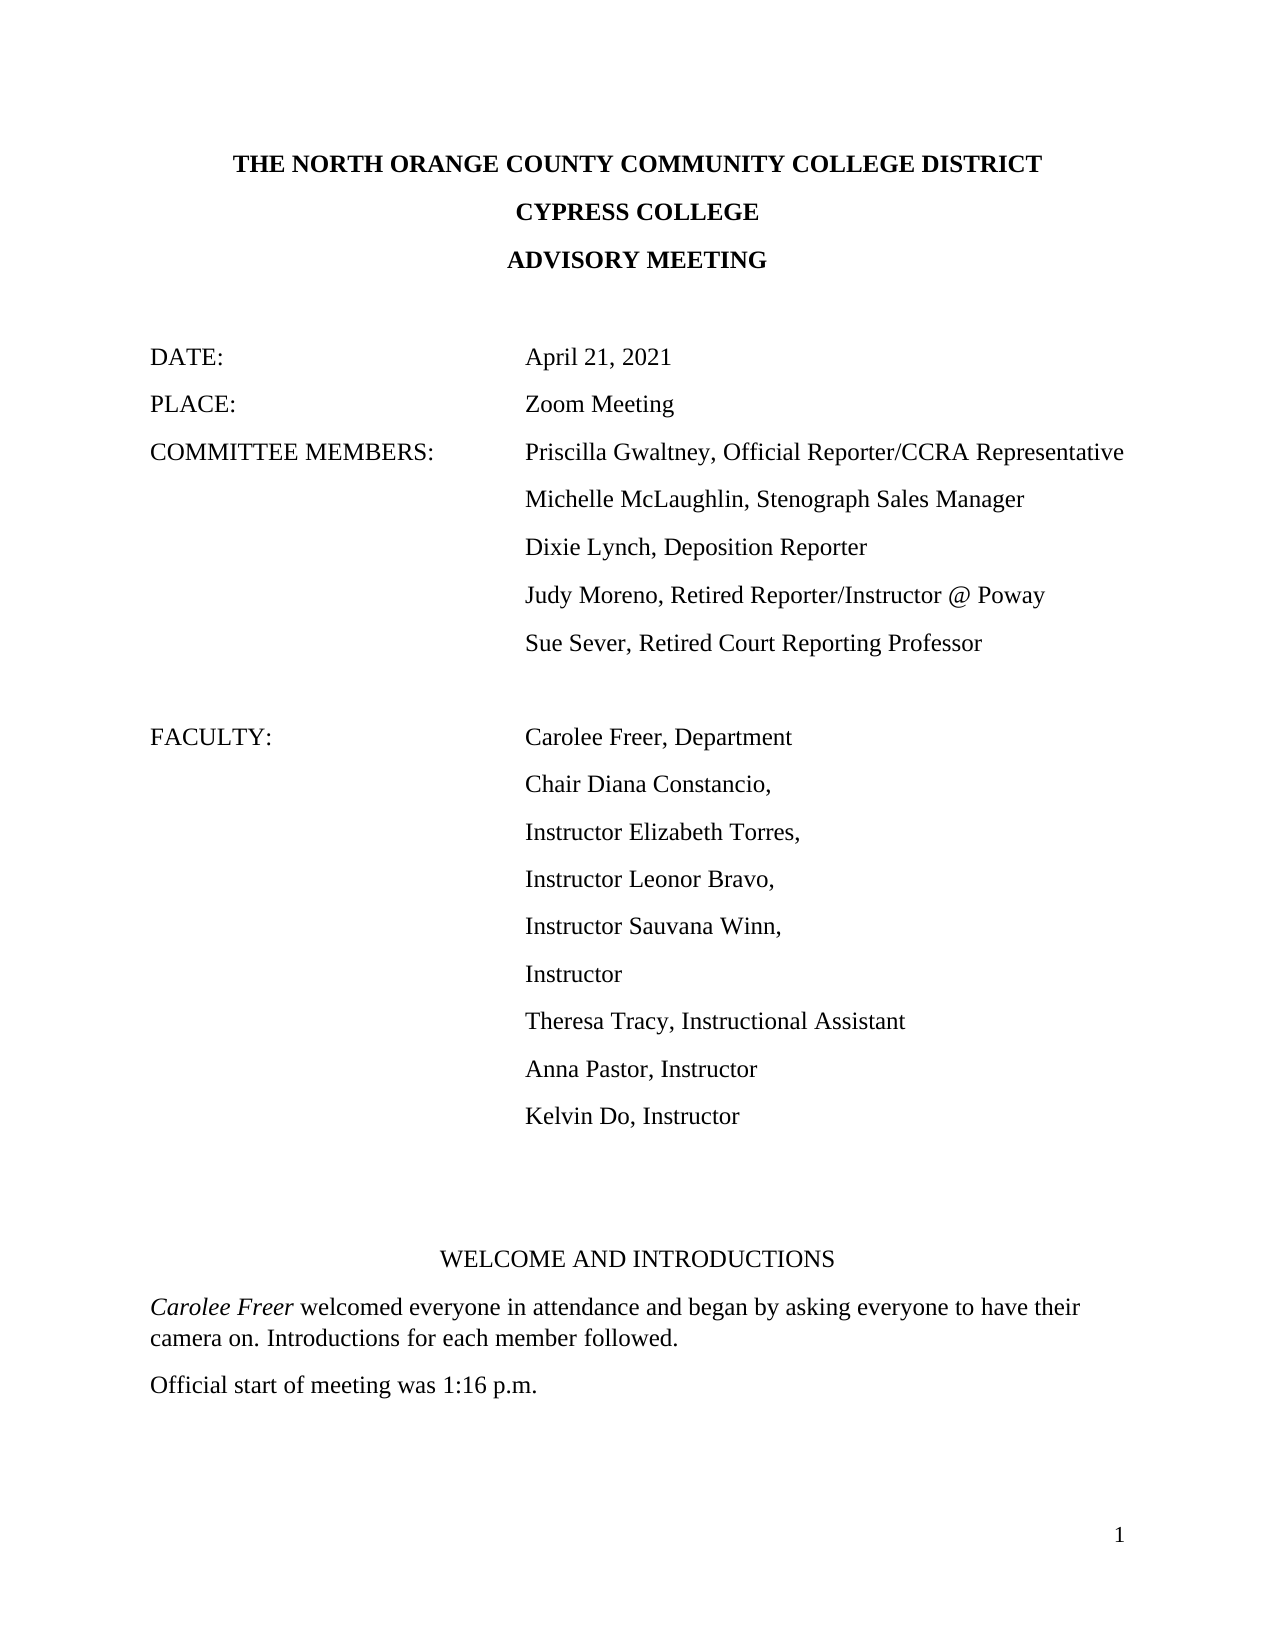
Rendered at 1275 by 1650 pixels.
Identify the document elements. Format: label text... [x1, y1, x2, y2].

text Official start of meeting was 1:16 p.m. [150, 1371, 1135, 1399]
text Michelle McLaughlin, Stenograph Sales Manager Dixie Lynch, Deposition Reporter [525, 484, 1024, 561]
text Kelvin Do, Instructor [525, 1102, 1135, 1130]
text Theresa Tracy, Instructional Assistant Anna Pastor, Instructor [525, 1006, 906, 1083]
text FACULTY: Carolee Freer, Department Chair Diana Constancio, Instructor Elizabeth Torres, Instructor Leonor Bravo, Instructor Sauvana Winn, Instructor [150, 722, 854, 988]
text PLACE: Zoom Meeting [150, 389, 1135, 418]
text DATE: April 21, 2021 [150, 342, 1135, 370]
text ADVISORY MEETING [232, 245, 1042, 274]
subtitle WELCOME AND INTRODUCTIONS [232, 1244, 1042, 1273]
text COMMITTEE MEMBERS: Priscilla Gwaltney, Official Reporter/CCRA Representative [150, 437, 1135, 466]
text Carolee Freer welcomed everyone in attendance and began by asking everyone to have their camera on. Introductions for each member followed. [150, 1292, 1135, 1352]
text THE NORTH ORANGE COUNTY COMMUNITY COLLEGE DISTRICT CYPRESS COLLEGE [232, 149, 1042, 226]
text Judy Moreno, Retired Reporter/Instructor @ Poway Sue Sever, Retired Court Reporting Professor [525, 580, 1078, 656]
